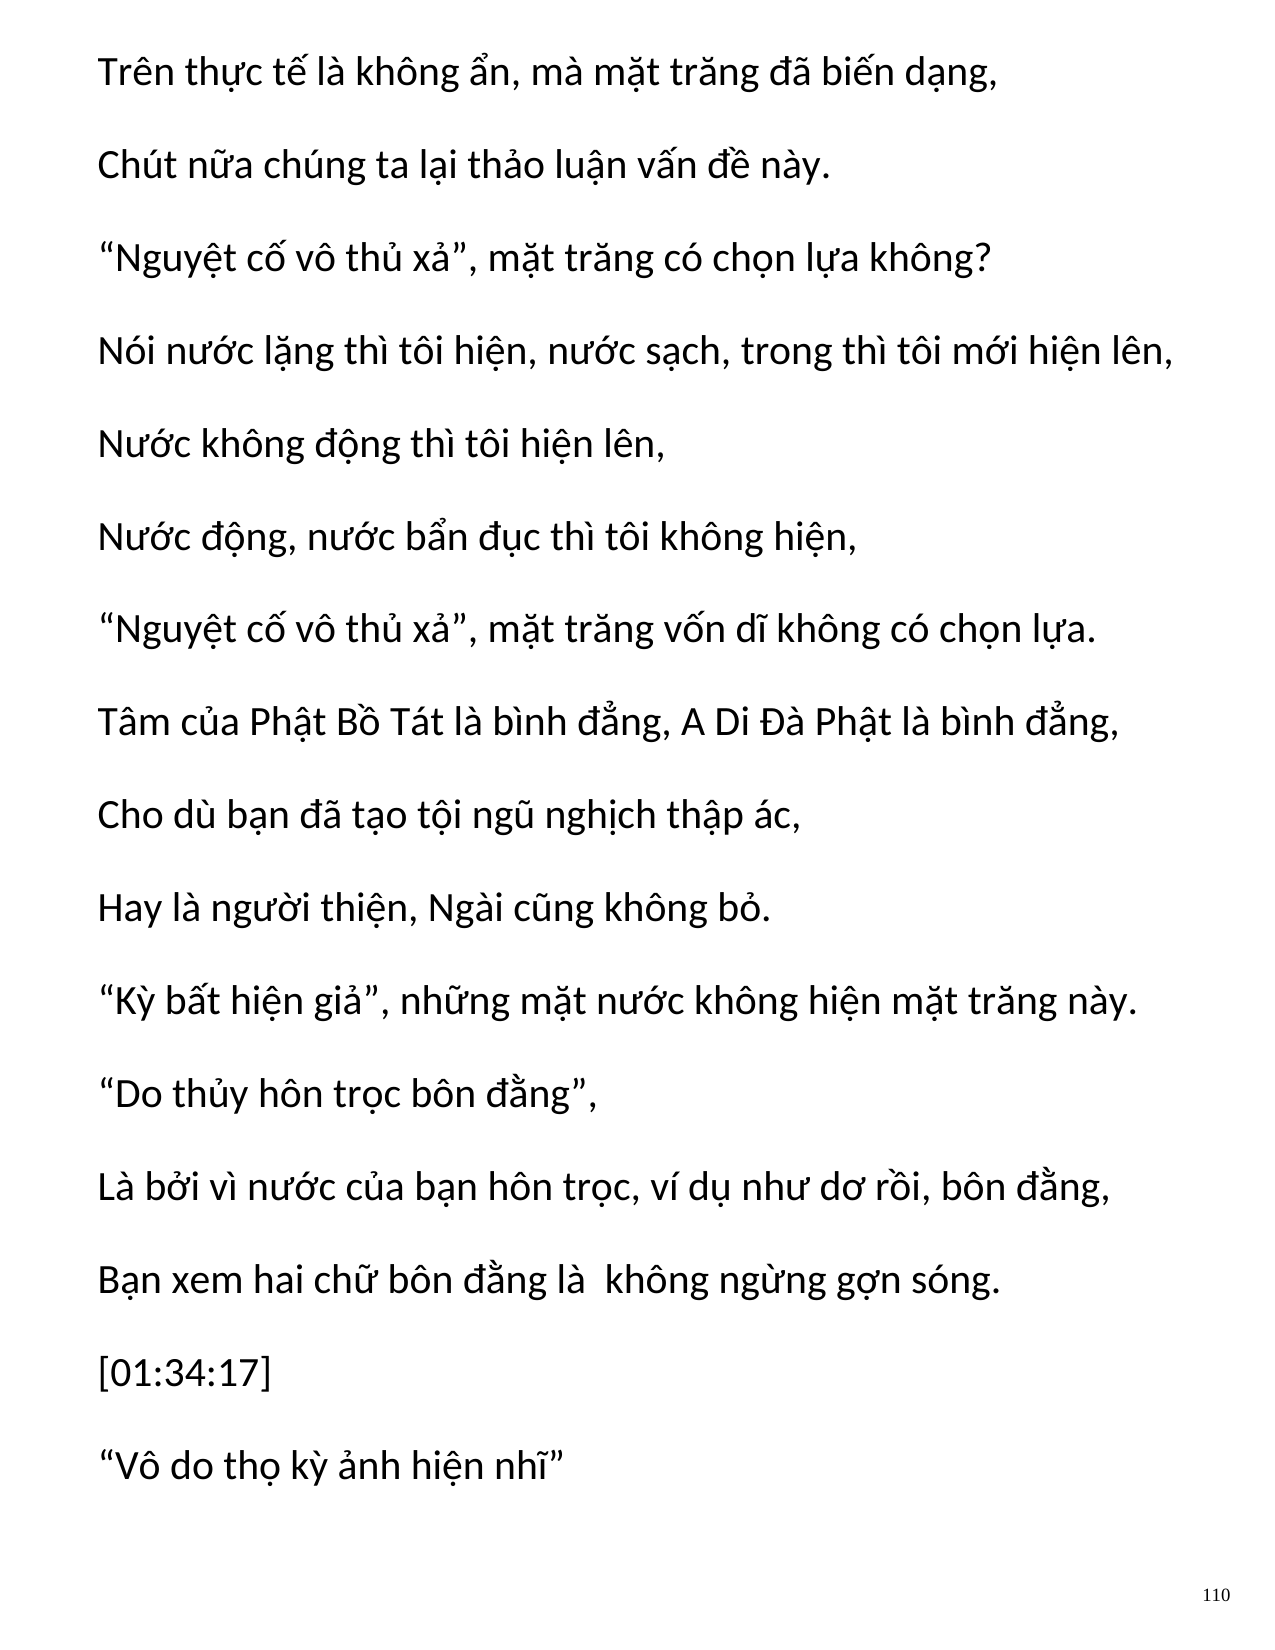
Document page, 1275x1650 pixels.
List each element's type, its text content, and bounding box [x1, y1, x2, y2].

text Bạn xem hai chữ bôn đằng là không ngừng gợn sóng. [97, 1253, 1230, 1304]
text “Kỳ bất hiện giả”, những mặt nước không hiện mặt trăng này. [97, 974, 1230, 1025]
text Cho dù bạn đã tạo tội ngũ nghịch thập ác, [97, 788, 1230, 839]
text “Do thủy hôn trọc bôn đằng”, [97, 1067, 1230, 1118]
text “Vô do thọ kỳ ảnh hiện nhĩ” [97, 1439, 1230, 1489]
text Chút nữa chúng ta lại thảo luận vấn đề này. [97, 138, 1230, 189]
text Trên thực tế là không ẩn, mà mặt trăng đã biến dạng, [97, 45, 1230, 96]
text Nước động, nước bẩn đục thì tôi không hiện, [97, 509, 1230, 560]
text Tâm của Phật Bồ Tát là bình đẳng, A Di Đà Phật là bình đẳng, [97, 695, 1230, 746]
text Nước không động thì tôi hiện lên, [97, 417, 1230, 467]
text Hay là người thiện, Ngài cũng không bỏ. [97, 881, 1230, 932]
text [01:34:17] [97, 1346, 1230, 1397]
text “Nguyệt cố vô thủ xả”, mặt trăng có chọn lựa không? [97, 231, 1230, 282]
text Nói nước lặng thì tôi hiện, nước sạch, trong thì tôi mới hiện lên, [97, 324, 1230, 374]
text Là bởi vì nước của bạn hôn trọc, ví dụ như dơ rồi, bôn đằng, [97, 1160, 1230, 1211]
text “Nguyệt cố vô thủ xả”, mặt trăng vốn dĩ không có chọn lựa. [97, 602, 1230, 653]
